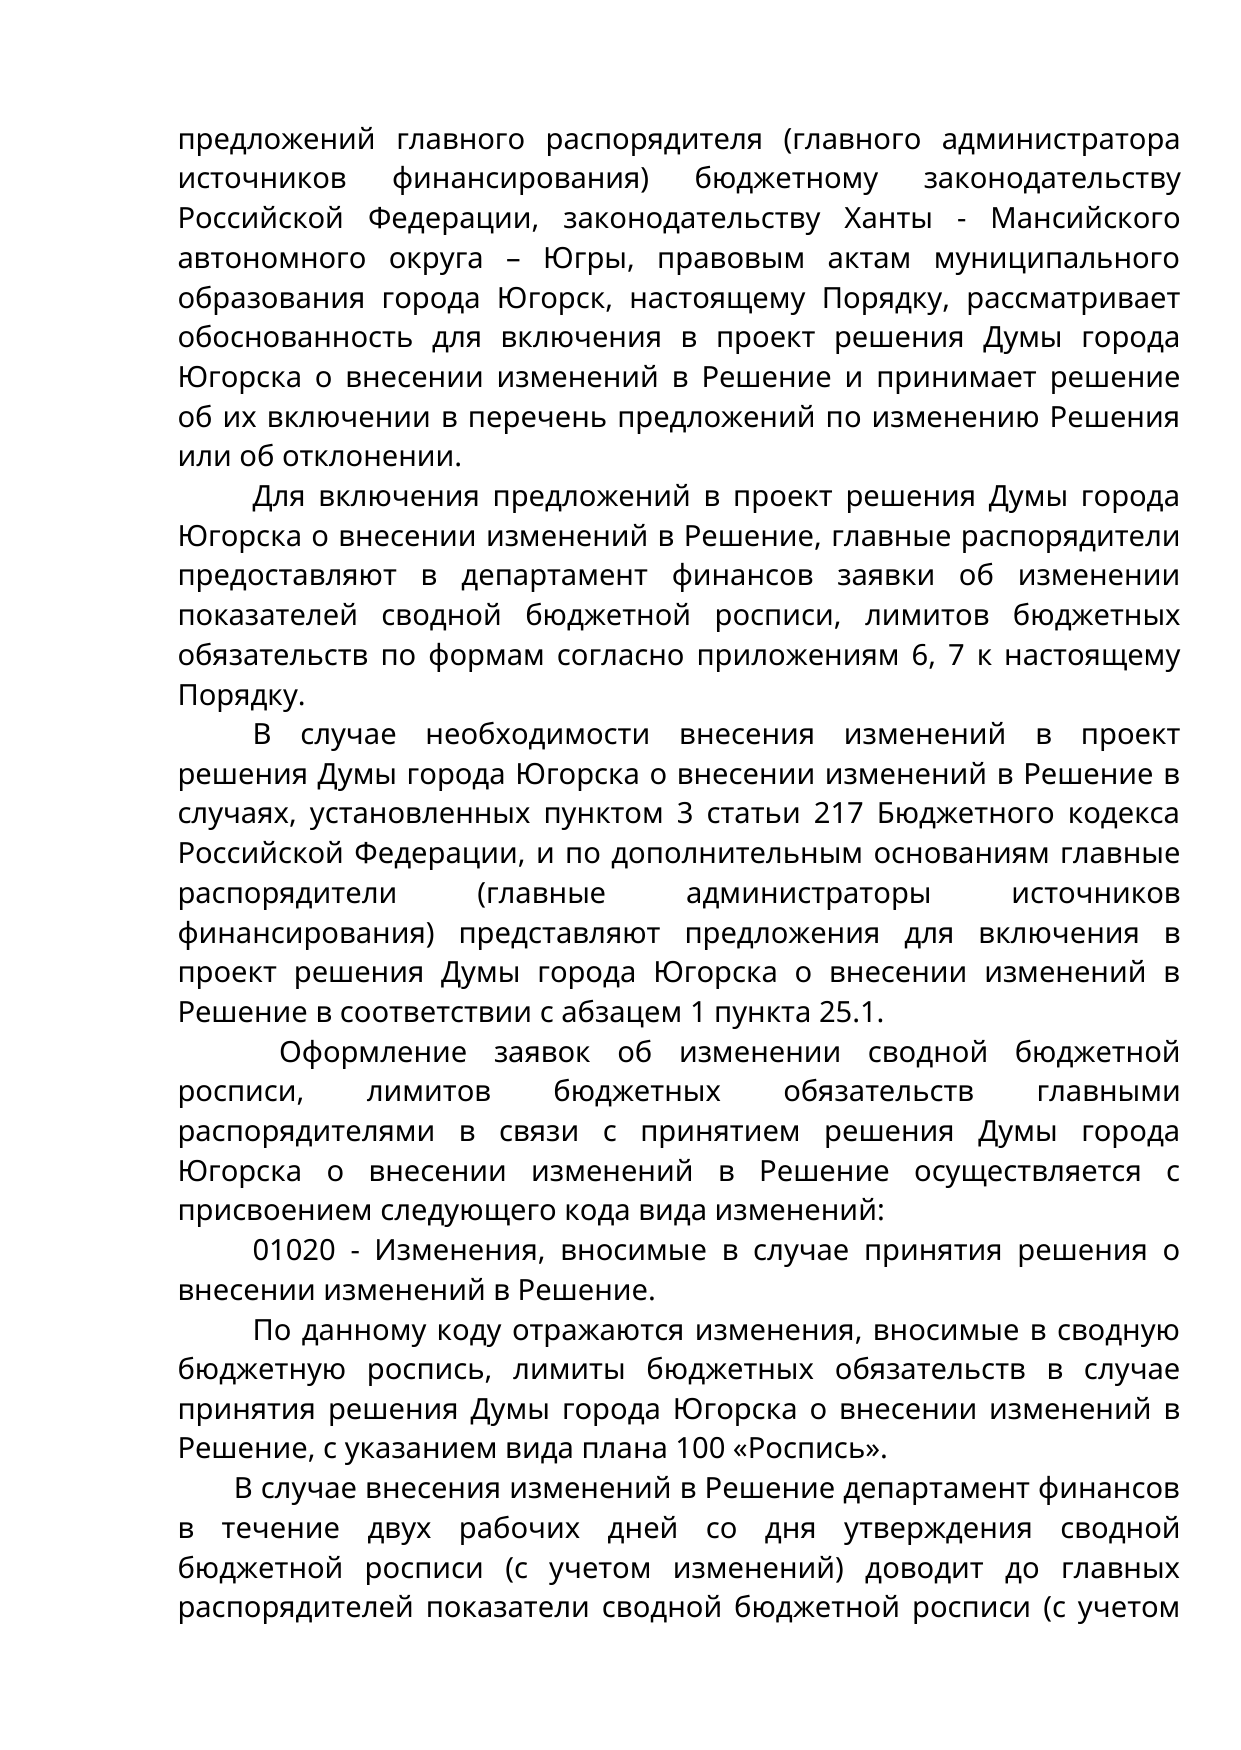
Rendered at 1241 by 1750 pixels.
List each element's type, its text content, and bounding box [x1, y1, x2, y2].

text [177, 1467, 1181, 1626]
text В случае необходимости внесения изменений в проект решения Думы города Югорска о внесении изменений в Решение в случаях, установленных пунктом 3 статьи 217 Бюджетного кодекса Российской Федерации, и по дополнительным основаниям главные распорядители (главные администраторы источников финансирования) представляют предложения для включения в проект решения Думы города Югорска о внесении изменений в Решение в соответствии с абзацем 1 пункта 25.1. [177, 713, 1181, 1031]
text Для включения предложений в проект решения Думы города Югорска о внесении изменений в Решение, главные распорядители предоставляют в департамент финансов заявки об изменении показателей сводной бюджетной росписи, лимитов бюджетных обязательств по формам согласно приложениям 6, 7 к настоящему Порядку. [177, 475, 1181, 713]
text По данному коду отражаются изменения, вносимые в сводную бюджетную роспись, лимиты бюджетных обязательств в случае принятия решения Думы города Югорска о внесении изменений в Решение, с указанием вида плана 100 «Роспись». [177, 1309, 1181, 1467]
text 01020 - Изменения, вносимые в случае принятия решения о внесении изменений в Решение. [177, 1229, 1181, 1309]
text Оформление заявок об изменении сводной бюджетной росписи, лимитов бюджетных обязательств главными распорядителями в связи с принятием решения Думы города Югорска о внесении изменений в Решение осуществляется с присвоением следующего кода вида изменений: [177, 1031, 1181, 1229]
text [177, 118, 1181, 475]
